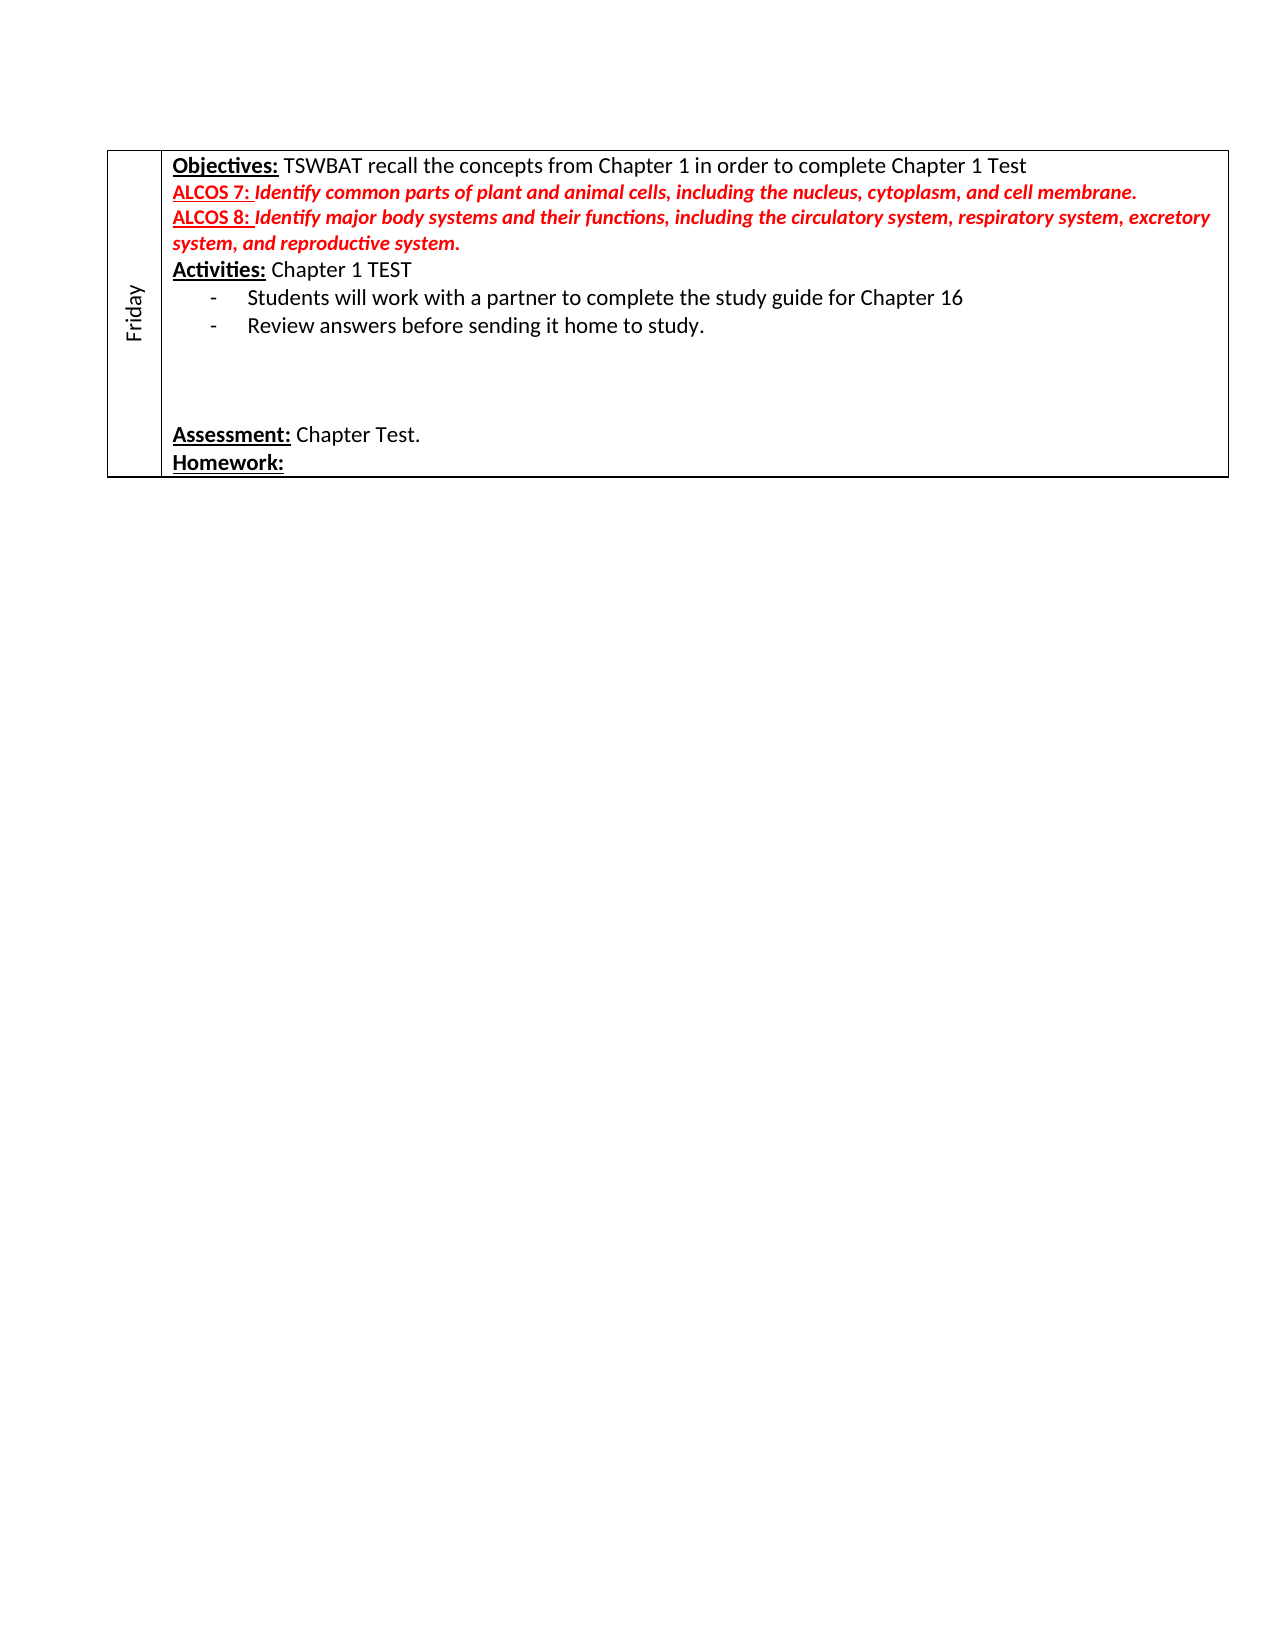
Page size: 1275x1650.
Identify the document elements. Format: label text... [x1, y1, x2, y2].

table_cell Friday [108, 151, 161, 476]
table_cell Objectives: TSWBAT recall the concepts from Chapter 1 in order to complete Chapter 1 Test ALCOS 7: Identify common parts of plant and animal cells, including the nucleus, cytoplasm, and cell membrane. ALCOS 8: Identify major body systems and their functions, including the circulatory system, respiratory system, excretory system, and reproductive system. Activities: Chapter 1 TEST Students will work with a partner to complete the study guide for Chapter 16 Review answers before sending it home to study. Assessment: Chapter Test. Homework: [162, 151, 1228, 476]
